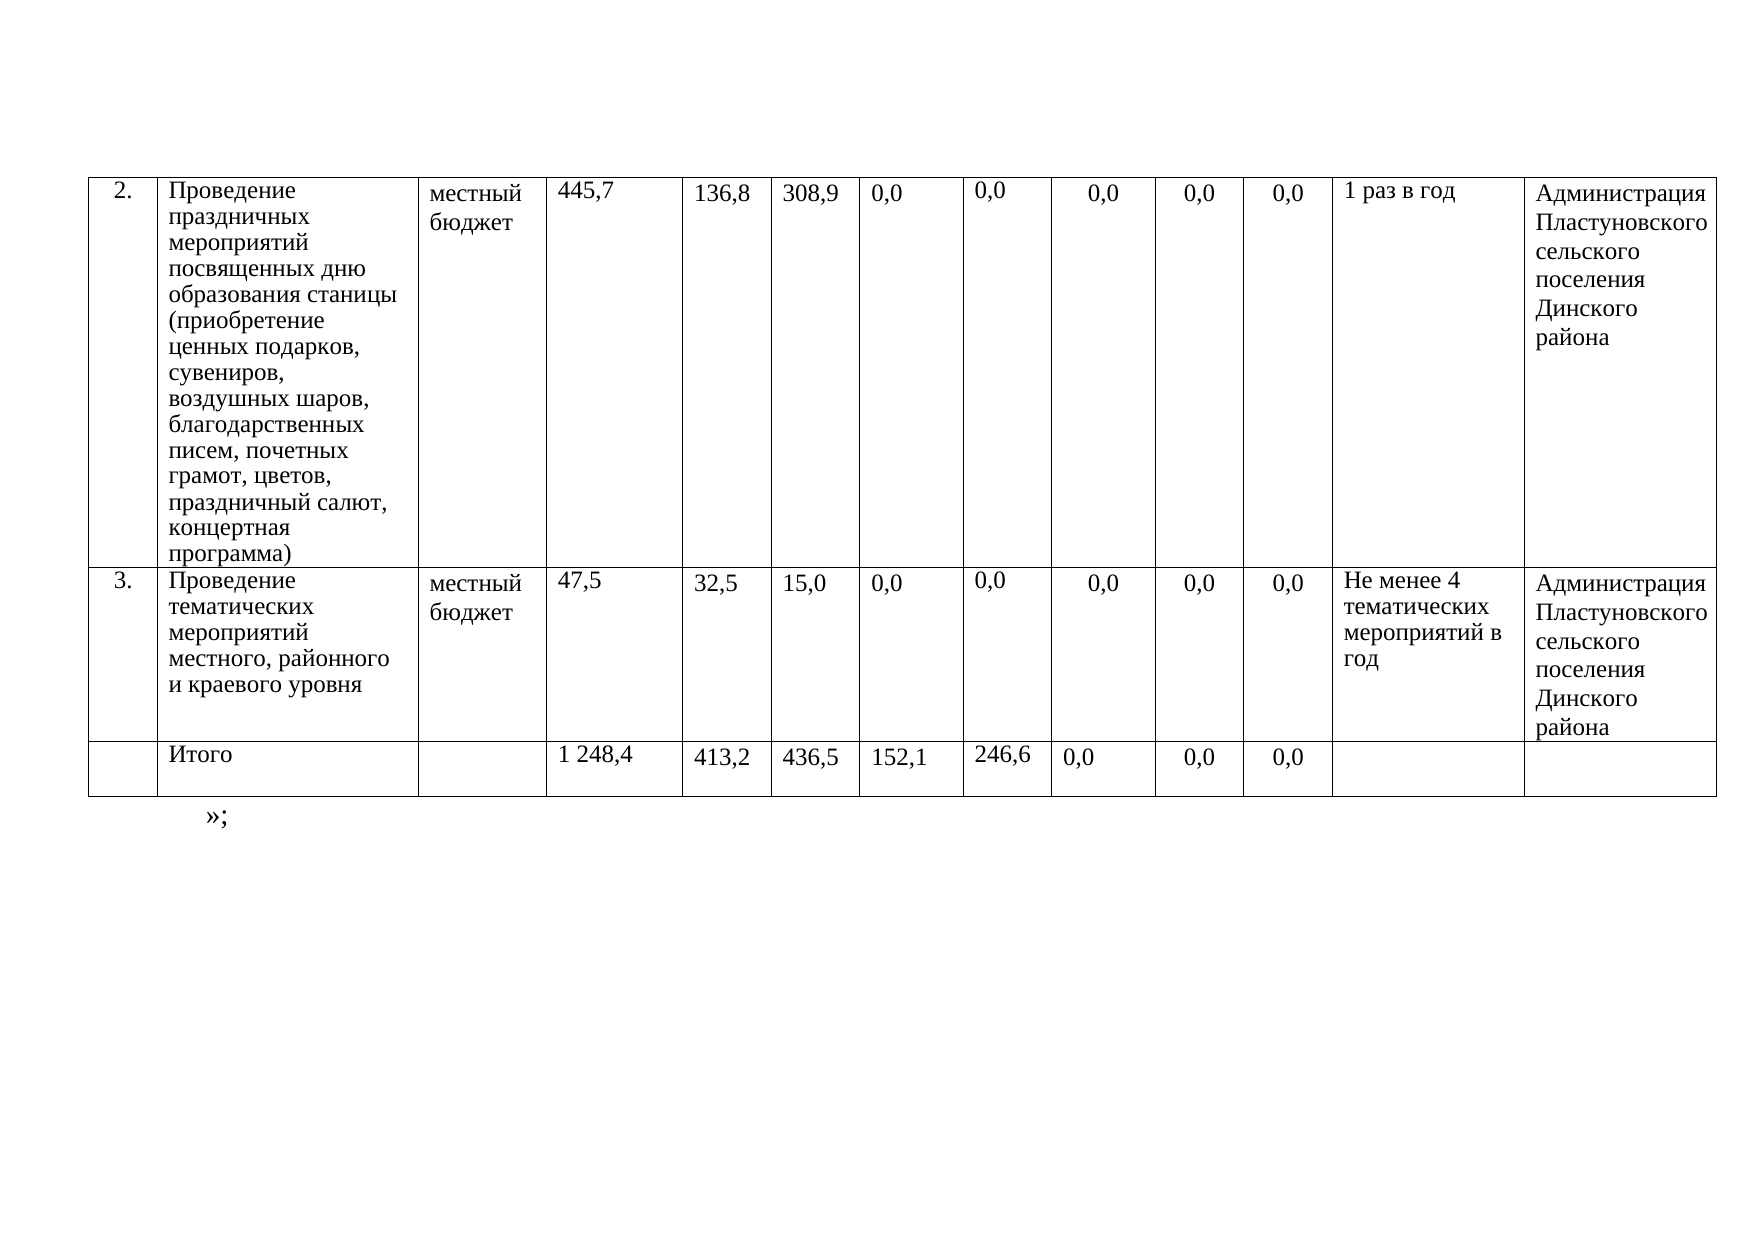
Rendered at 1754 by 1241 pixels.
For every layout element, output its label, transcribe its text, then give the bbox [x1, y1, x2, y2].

table_cell 436,5 [772, 742, 859, 796]
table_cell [1525, 178, 1716, 567]
table_cell Проведение тематических мероприятий местного, районного и краевого уровня [158, 568, 418, 741]
table_cell 0,0 [1244, 178, 1332, 567]
table_cell 0,0 [964, 178, 1051, 567]
table_cell 0,0 [860, 178, 963, 567]
table_cell 152,1 [860, 742, 963, 796]
table_cell Администрация Пластуновского сельского поселения Динского района [1525, 568, 1716, 741]
table_cell 47,5 [547, 568, 682, 741]
table_cell 0,0 [1052, 742, 1155, 796]
table_cell 0,0 [1156, 568, 1243, 741]
table_cell 0,0 [1156, 742, 1243, 796]
table_cell 246,6 [964, 742, 1051, 796]
table_cell Проведение праздничных мероприятий посвященных дню образования станицы (приобретение ценных подарков, сувениров, воздушных шаров, благодарственных писем, почетных грамот, цветов, праздничный салют, концертная программа) [158, 178, 418, 567]
table_cell 445,7 [547, 178, 682, 567]
table_cell Итого [158, 742, 418, 796]
table_cell [1525, 742, 1716, 796]
table_cell 0,0 [1244, 742, 1332, 796]
table_cell 0,0 [964, 568, 1051, 741]
text »; [118, 797, 1636, 831]
table_cell Не менее 4 тематических мероприятий в год [1333, 568, 1524, 741]
table_cell [1333, 742, 1524, 796]
table_cell 413,2 [683, 742, 771, 796]
table_cell 15,0 [772, 568, 859, 741]
table_cell местный бюджет [419, 178, 546, 567]
table_cell 0,0 [860, 568, 963, 741]
table_cell местный бюджет [419, 568, 546, 741]
table_cell [89, 742, 157, 796]
table_cell 1 248,4 [547, 742, 682, 796]
table_cell 0,0 [1156, 178, 1243, 567]
table_cell 308,9 [772, 178, 859, 567]
table_cell 0,0 [1244, 568, 1332, 741]
table_cell 0,0 [1052, 178, 1155, 567]
table_cell [419, 742, 546, 796]
table_cell 1 раз в год [1333, 178, 1524, 567]
table_cell 2. [89, 178, 157, 567]
table_cell 136,8 [683, 178, 771, 567]
table_cell 3. [89, 568, 157, 741]
table_cell 0,0 [1052, 568, 1155, 741]
table_cell 32,5 [683, 568, 771, 741]
